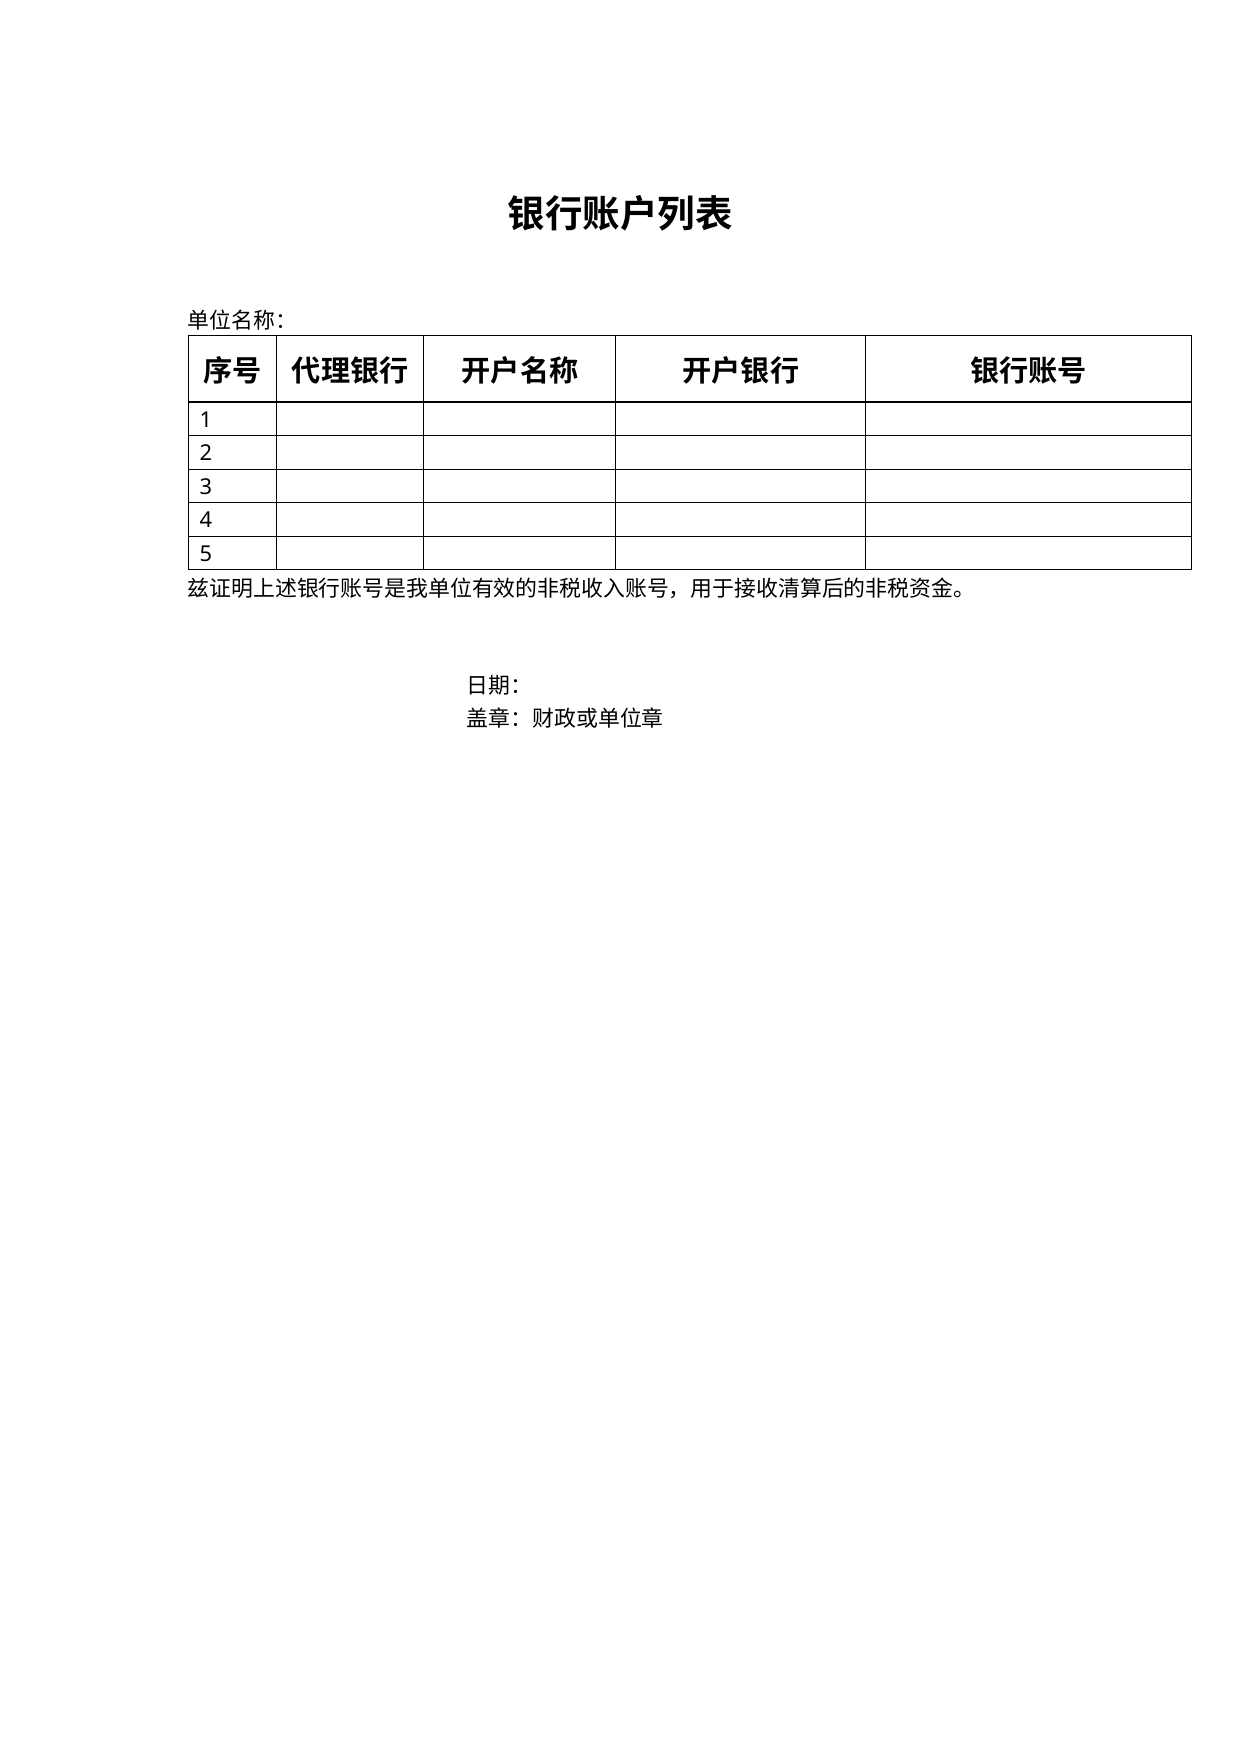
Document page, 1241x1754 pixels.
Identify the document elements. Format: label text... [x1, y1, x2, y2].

table_cell [424, 436, 615, 468]
table_cell [616, 436, 865, 468]
table_cell [616, 537, 865, 569]
table_cell [866, 503, 1191, 536]
table_cell 2 [189, 436, 276, 468]
text 盖章：财政或单位章 [187, 700, 1053, 733]
table_cell [866, 436, 1191, 468]
table_header 代理银行 [277, 336, 423, 401]
table_header 银行账号 [866, 336, 1191, 401]
text 银行账户列表 [187, 178, 1053, 243]
table_header 开户银行 [616, 336, 865, 401]
table_cell [277, 470, 423, 502]
table_header 开户名称 [424, 336, 615, 401]
table_cell [277, 537, 423, 569]
table_cell [616, 503, 865, 536]
table_cell [424, 470, 615, 502]
table_cell [277, 503, 423, 536]
text 单位名称： [187, 303, 1053, 335]
table_cell 4 [189, 503, 276, 536]
table_cell [277, 403, 423, 435]
table_cell [866, 403, 1191, 435]
text 日期： [187, 668, 1053, 700]
table_cell 3 [189, 470, 276, 502]
table_cell 1 [189, 403, 276, 435]
text 兹证明上述银行账号是我单位有效的非税收入账号，用于接收清算后的非税资金。 [187, 570, 1053, 603]
table_cell 5 [189, 537, 276, 569]
table_cell [866, 470, 1191, 502]
table_cell [616, 470, 865, 502]
table_cell [424, 403, 615, 435]
table_cell [424, 537, 615, 569]
table_cell [277, 436, 423, 468]
table_header 序号 [189, 336, 276, 401]
table_cell [424, 503, 615, 536]
table_cell [866, 537, 1191, 569]
table_cell [616, 403, 865, 435]
